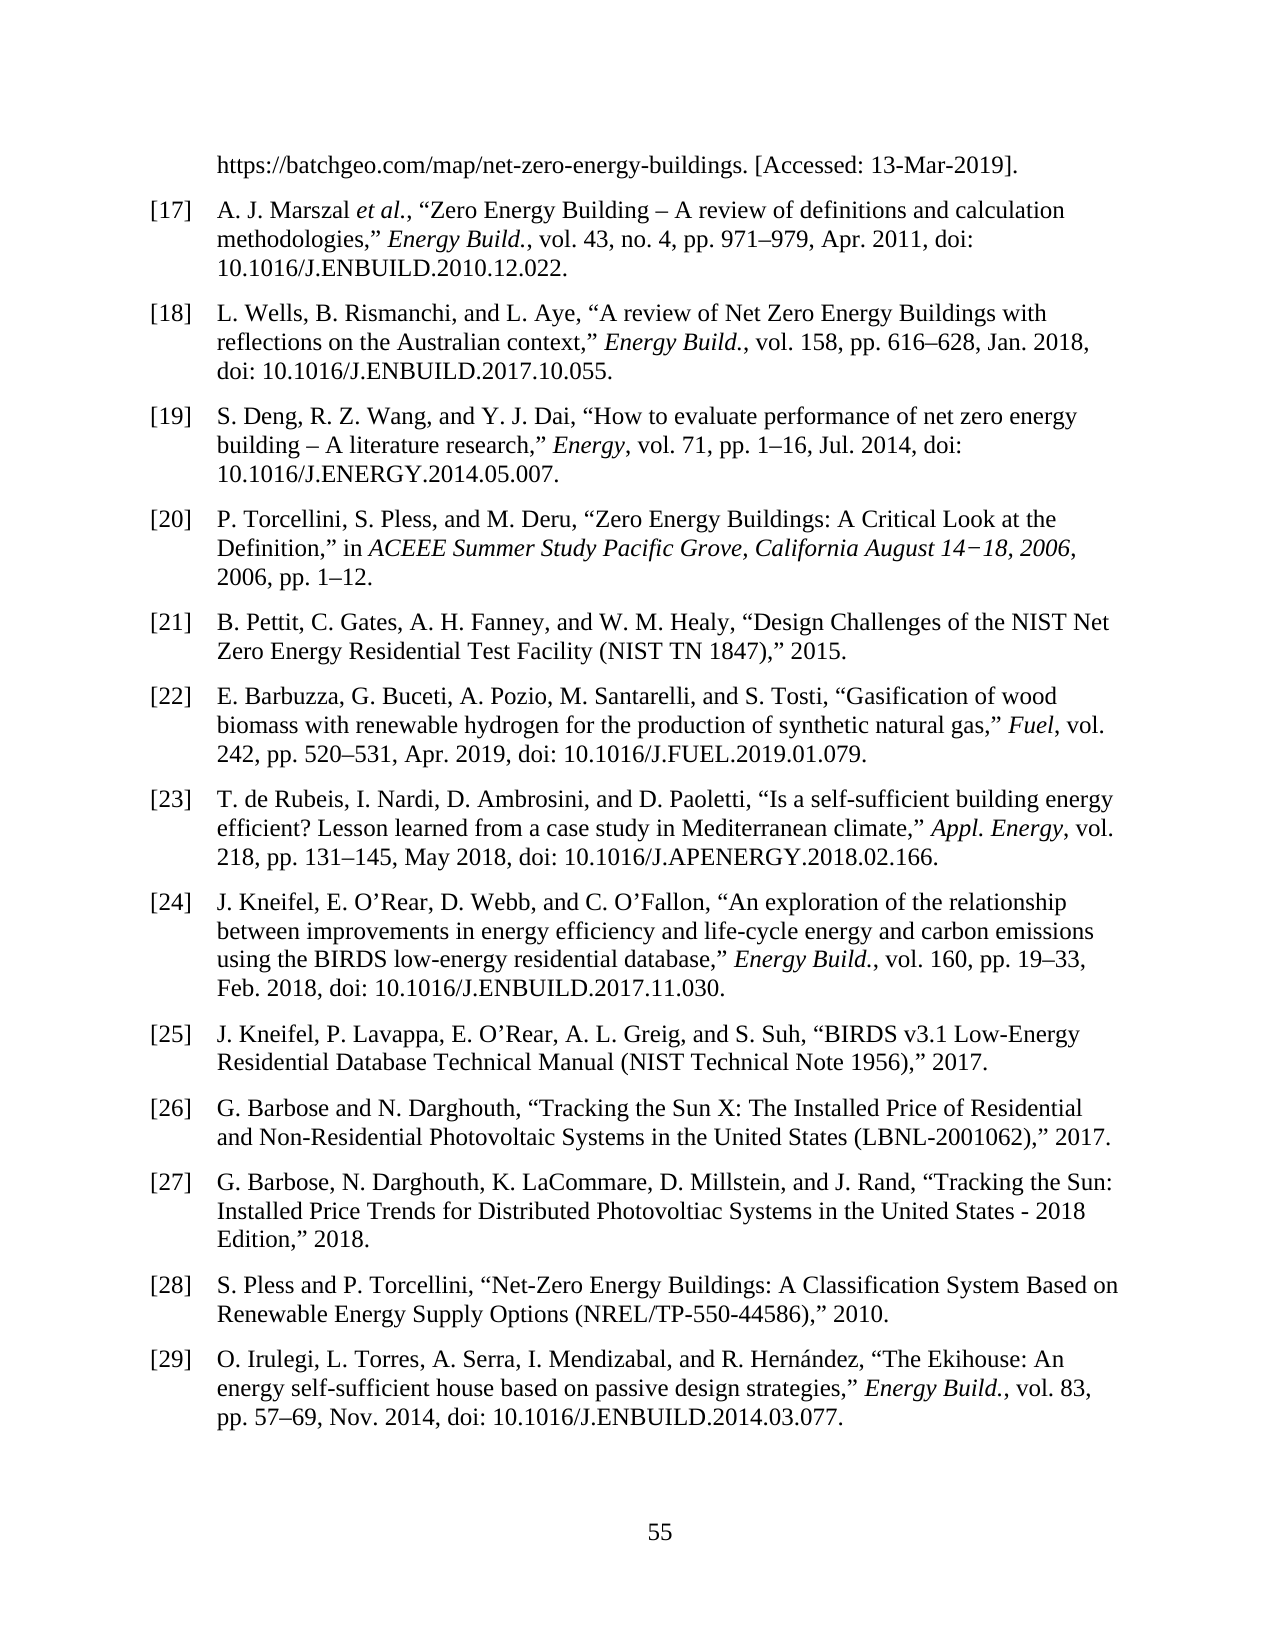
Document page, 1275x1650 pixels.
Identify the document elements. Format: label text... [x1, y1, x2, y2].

text [18] L. Wells, B. Rismanchi, and L. Aye, “A review of Net Zero Energy Buildings with reflections on the Australian context,” Energy Build., vol. 158, pp. 616–628, Jan. 2018, doi: 10.1016/J.ENBUILD.2017.10.055. [150, 298, 1125, 384]
text [21] B. Pettit, C. Gates, A. H. Fanney, and W. M. Healy, “Design Challenges of the NIST Net Zero Energy Residential Test Facility (NIST TN 1847),” 2015. [150, 607, 1125, 664]
text [20] P. Torcellini, S. Pless, and M. Deru, “Zero Energy Buildings: A Critical Look at the Definition,” in ACEEE Summer Study Pacific Grove, California August 14−18, 2006, 2006, pp. 1–12. [150, 504, 1125, 590]
text [22] E. Barbuzza, G. Buceti, A. Pozio, M. Santarelli, and S. Tosti, “Gasification of wood biomass with renewable hydrogen for the production of synthetic natural gas,” Fuel, vol. 242, pp. 520–531, Apr. 2019, doi: 10.1016/J.FUEL.2019.01.079. [150, 681, 1125, 767]
text [19] S. Deng, R. Z. Wang, and Y. J. Dai, “How to evaluate performance of net zero energy building – A literature research,” Energy, vol. 71, pp. 1–16, Jul. 2014, doi: 10.1016/J.ENERGY.2014.05.007. [150, 401, 1125, 487]
text [26] G. Barbose and N. Darghouth, “Tracking the Sun X: The Installed Price of Residential and Non-Residential Photovoltaic Systems in the United States (LBNL-2001062),” 2017. [150, 1093, 1125, 1150]
text [17] A. J. Marszal et al., “Zero Energy Building – A review of definitions and calculation methodologies,” Energy Build., vol. 43, no. 4, pp. 971–979, Apr. 2011, doi: 10.1016/J.ENBUILD.2010.12.022. [150, 195, 1125, 282]
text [150, 150, 1125, 179]
text [28] S. Pless and P. Torcellini, “Net-Zero Energy Buildings: A Classification System Based on Renewable Energy Supply Options (NREL/TP-550-44586),” 2010. [150, 1270, 1125, 1327]
text [29] O. Irulegi, L. Torres, A. Serra, I. Mendizabal, and R. Hernández, “The Ekihouse: An energy self-sufficient house based on passive design strategies,” Energy Build., vol. 83, pp. 57–69, Nov. 2014, doi: 10.1016/J.ENBUILD.2014.03.077. [150, 1344, 1125, 1430]
text [23] T. de Rubeis, I. Nardi, D. Ambrosini, and D. Paoletti, “Is a self-sufficient building energy efficient? Lesson learned from a case study in Mediterranean climate,” Appl. Energy, vol. 218, pp. 131–145, May 2018, doi: 10.1016/J.APENERGY.2018.02.166. [150, 784, 1125, 870]
text [25] J. Kneifel, P. Lavappa, E. O’Rear, A. L. Greig, and S. Suh, “BIRDS v3.1 Low-Energy Residential Database Technical Manual (NIST Technical Note 1956),” 2017. [150, 1019, 1125, 1076]
text [24] J. Kneifel, E. O’Rear, D. Webb, and C. O’Fallon, “An exploration of the relationship between improvements in energy efficiency and life-cycle energy and carbon emissions using the BIRDS low-energy residential database,” Energy Build., vol. 160, pp. 19–33, Feb. 2018, doi: 10.1016/J.ENBUILD.2017.11.030. [150, 887, 1125, 1002]
text [27] G. Barbose, N. Darghouth, K. LaCommare, D. Millstein, and J. Rand, “Tracking the Sun: Installed Price Trends for Distributed Photovoltiac Systems in the United States - 2018 Edition,” 2018. [150, 1167, 1125, 1253]
